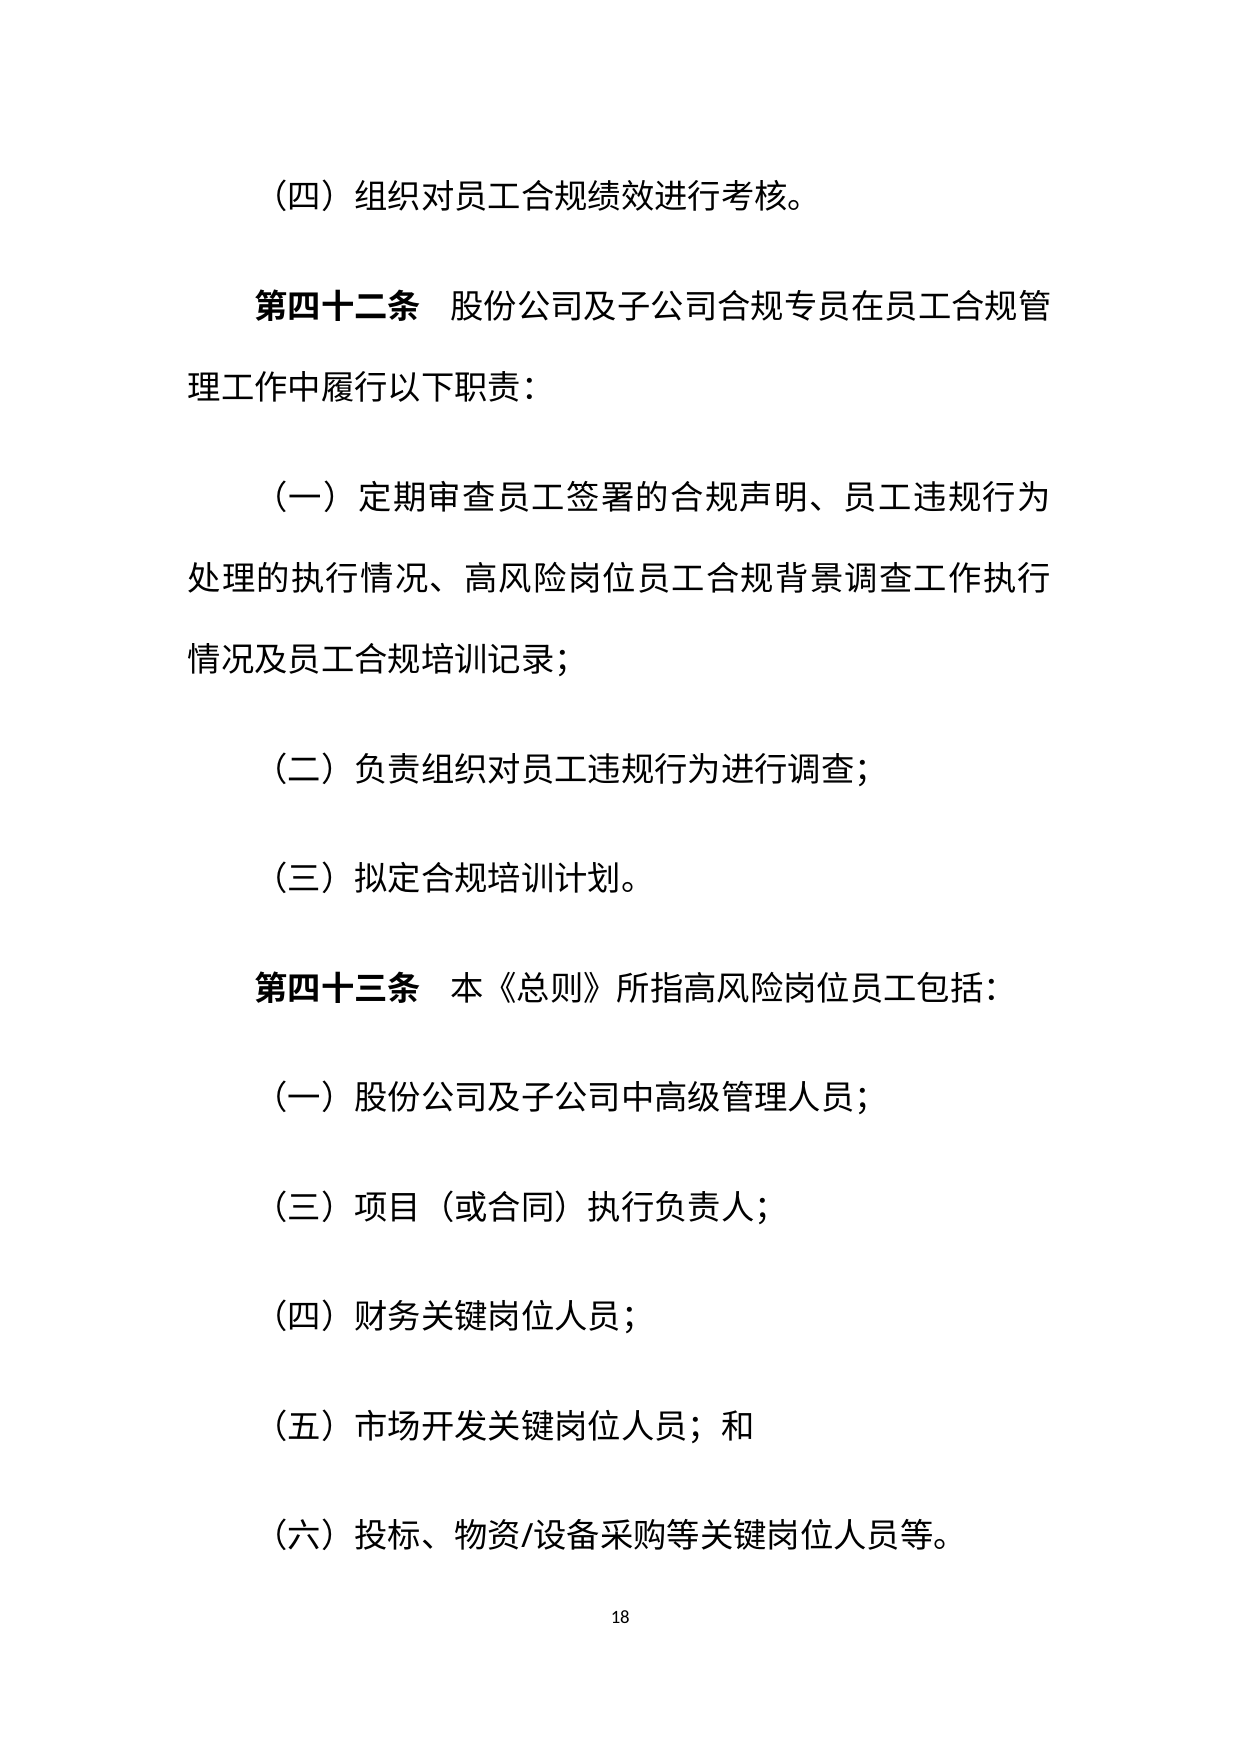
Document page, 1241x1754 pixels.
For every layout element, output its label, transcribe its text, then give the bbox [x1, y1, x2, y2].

list 股份公司及子公司合规专员在员工合规管理工作中履行以下职责： [187, 271, 1053, 418]
list （四）组织对员工合规绩效进行考核。 [187, 162, 1053, 227]
list （二）负责组织对员工违规行为进行调查； [187, 734, 1053, 799]
list （六）投标、物资/设备采购等关键岗位人员等。 [187, 1501, 1053, 1566]
list 本《总则》所指高风险岗位员工包括： [187, 953, 1053, 1018]
list （三）项目（或合同）执行负责人； [187, 1172, 1053, 1237]
list （三）拟定合规培训计划。 [187, 844, 1053, 909]
list （一）定期审查员工签署的合规声明、员工违规行为处理的执行情况、高风险岗位员工合规背景调查工作执行情况及员工合规培训记录； [187, 462, 1053, 690]
list （一）股份公司及子公司中高级管理人员； [187, 1063, 1053, 1128]
list （四）财务关键岗位人员； [187, 1282, 1053, 1347]
list （五）市场开发关键岗位人员；和 [187, 1391, 1053, 1456]
